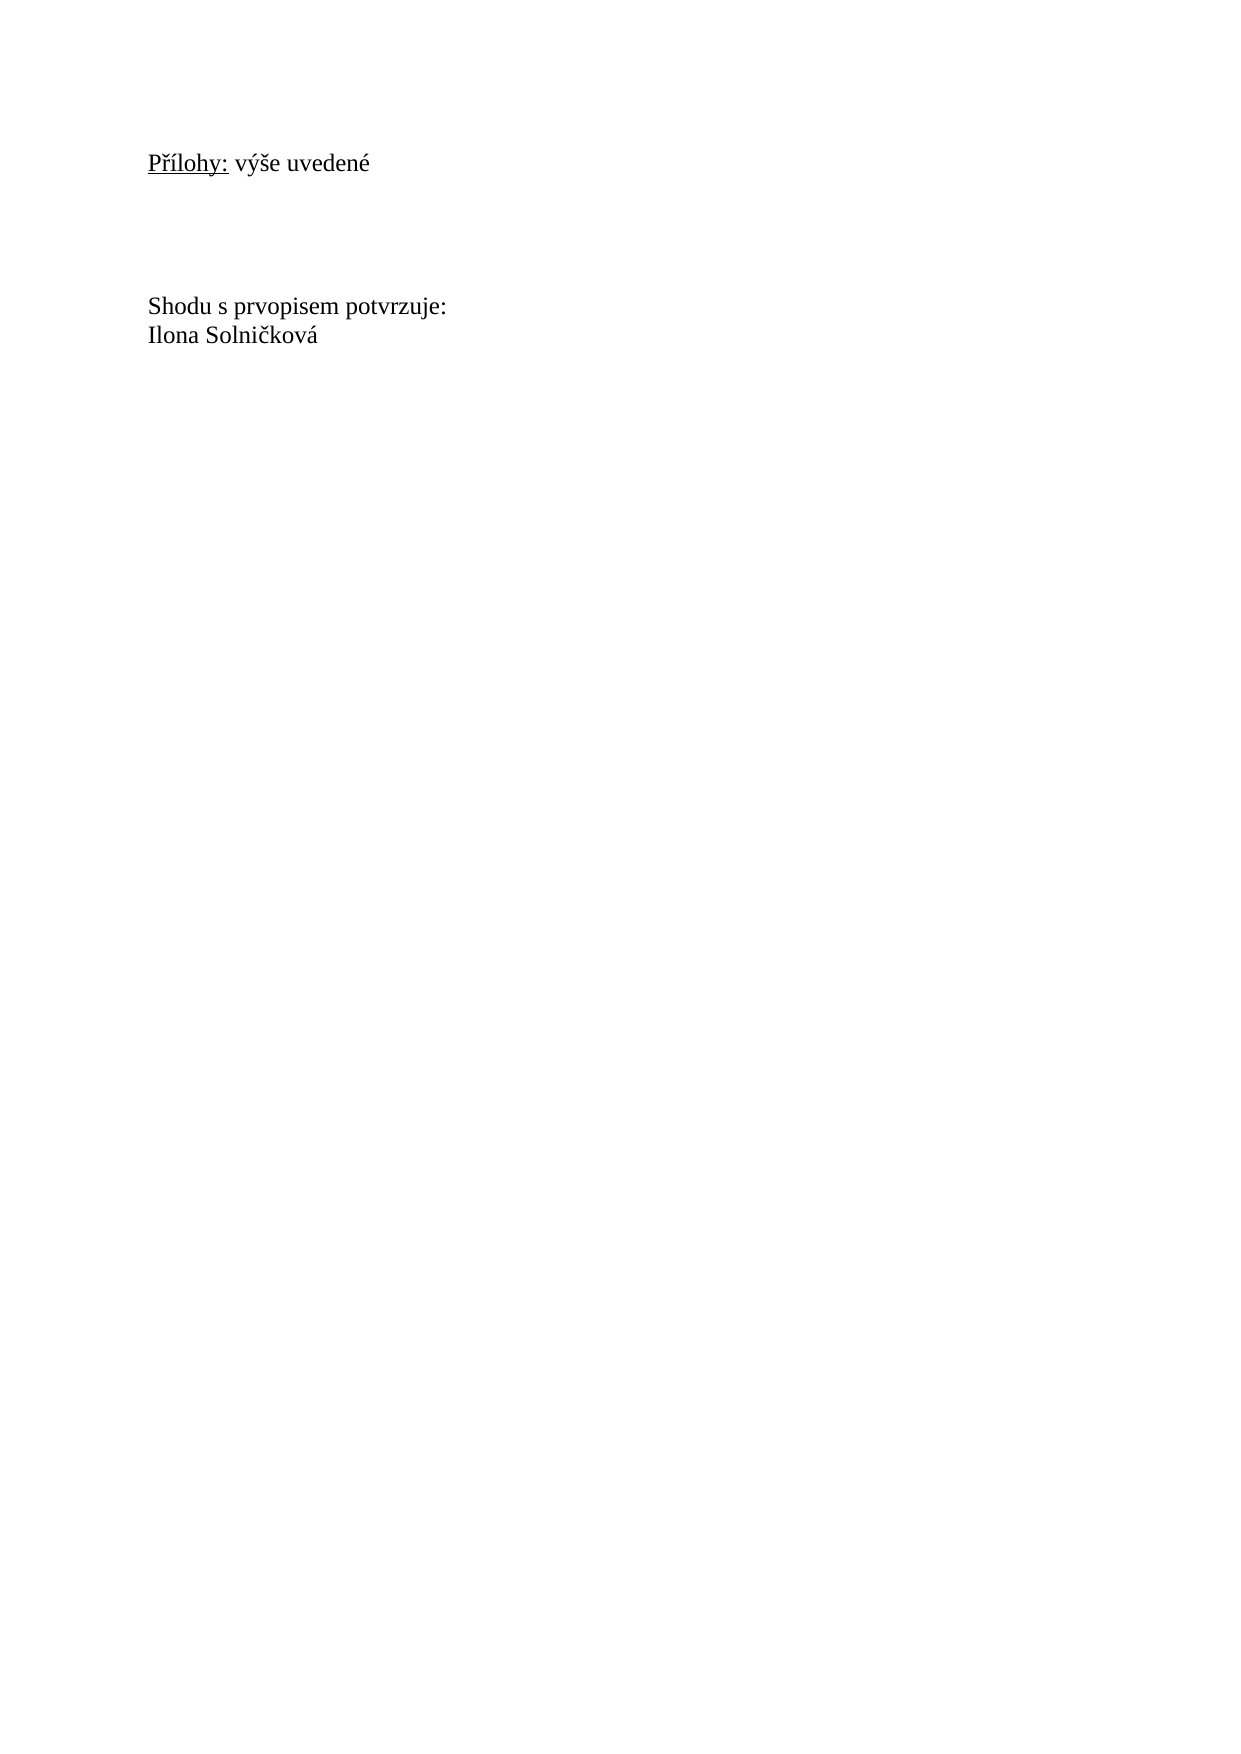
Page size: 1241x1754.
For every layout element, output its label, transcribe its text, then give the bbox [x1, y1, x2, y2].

text Shodu s prvopisem potvrzuje: [148, 291, 1093, 320]
text Ilona Solničková [148, 320, 1093, 349]
text Přílohy: výše uvedené [148, 148, 1093, 176]
